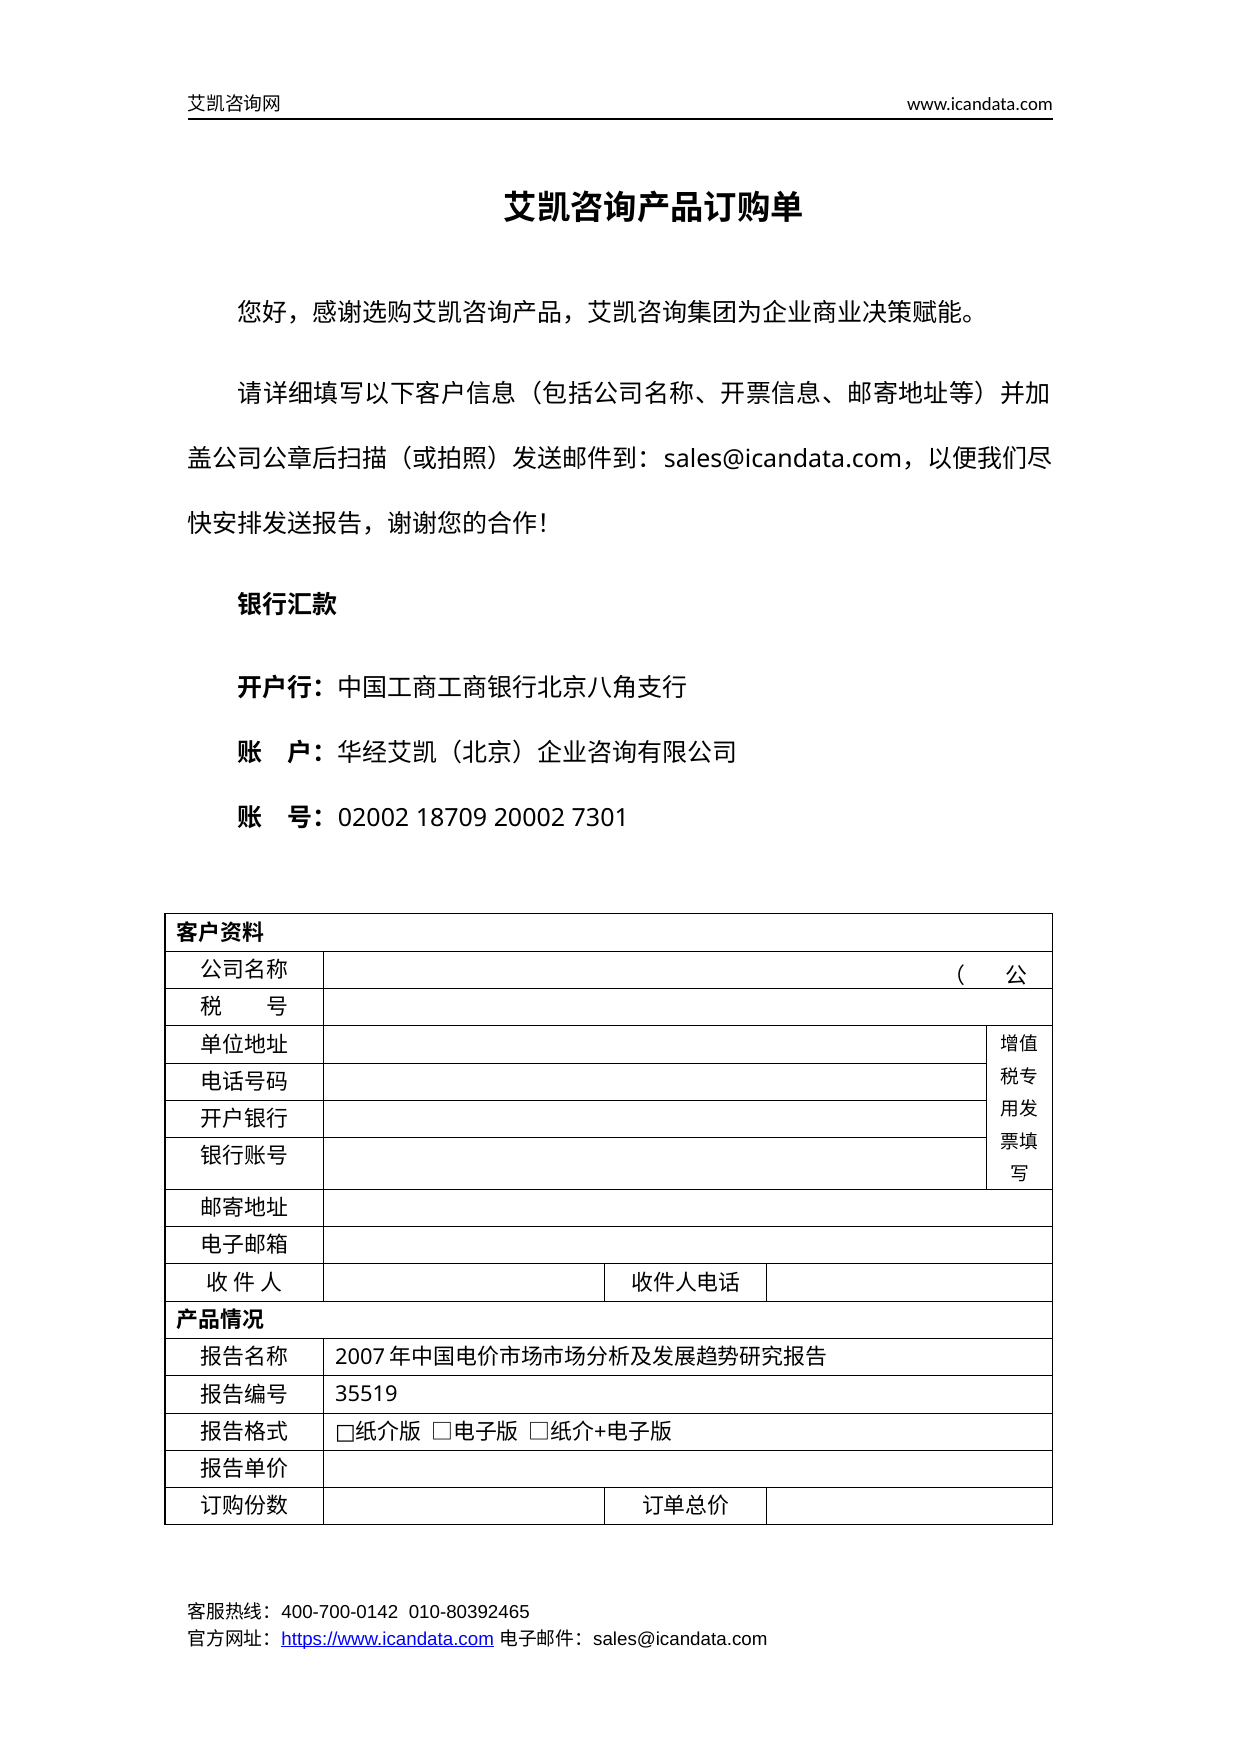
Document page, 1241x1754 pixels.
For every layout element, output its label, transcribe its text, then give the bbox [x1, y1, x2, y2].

table_cell [324, 1488, 604, 1524]
table_cell [324, 989, 1052, 1025]
table_cell □纸介版 □电子版 □纸介+电子版 [324, 1414, 1052, 1450]
table_cell [324, 1064, 986, 1100]
table_cell 银行账号 [166, 1138, 323, 1189]
table_cell 税 号 [166, 989, 323, 1025]
table_cell 报告单价 [166, 1451, 323, 1487]
table_cell [324, 1451, 1052, 1487]
table_cell 邮寄地址 [166, 1190, 323, 1226]
table_cell [324, 1026, 986, 1062]
table_cell 2007年中国电价市场市场分析及发展趋势研究报告 [324, 1339, 1052, 1375]
table_cell 收 件 人 [166, 1264, 323, 1301]
table_cell 35519 [324, 1376, 1052, 1412]
table_cell 公司名称 [166, 952, 323, 988]
table_cell 订购份数 [166, 1488, 323, 1524]
table_cell [767, 1488, 1052, 1524]
table_cell [767, 1264, 1052, 1301]
table_cell 单位地址 [166, 1026, 323, 1062]
text 账 号：02002 18709 20002 7301 [187, 783, 1053, 848]
text 请详细填写以下客户信息（包括公司名称、开票信息、邮寄地址等）并加盖公司公章后扫描（或拍照）发送邮件到：sales@icandata.com，以便我们尽快安排发送报告，谢谢您的合作！ [187, 359, 1053, 554]
text 账 户：华经艾凯（北京）企业咨询有限公司 [187, 718, 1053, 783]
table_cell 产品情况 [166, 1302, 1052, 1338]
table_cell 电子邮箱 [166, 1227, 323, 1263]
table_cell [324, 1227, 1052, 1263]
text 银行汇款 [187, 570, 1053, 635]
table_cell [324, 1190, 1052, 1226]
table_header 客户资料 [166, 914, 1052, 951]
text 开户行：中国工商工商银行北京八角支行 [187, 653, 1053, 718]
text 您好，感谢选购艾凯咨询产品，艾凯咨询集团为企业商业决策赋能。 [187, 278, 1053, 343]
table_cell 开户银行 [166, 1101, 323, 1137]
table_cell 报告名称 [166, 1339, 323, 1375]
text 艾凯咨询产品订购单 [187, 172, 1053, 237]
table_cell [324, 1101, 986, 1137]
table_cell 电话号码 [166, 1064, 323, 1100]
table_cell [324, 1264, 604, 1301]
table_cell [324, 952, 1052, 988]
table_cell 报告格式 [166, 1414, 323, 1450]
table_cell 订单总价 [605, 1488, 766, 1524]
table_cell 报告编号 [166, 1376, 323, 1412]
table_cell [324, 1138, 986, 1189]
table_cell 增值税专用发票填写 [987, 1026, 1052, 1189]
table_cell 收件人电话 [605, 1264, 766, 1301]
